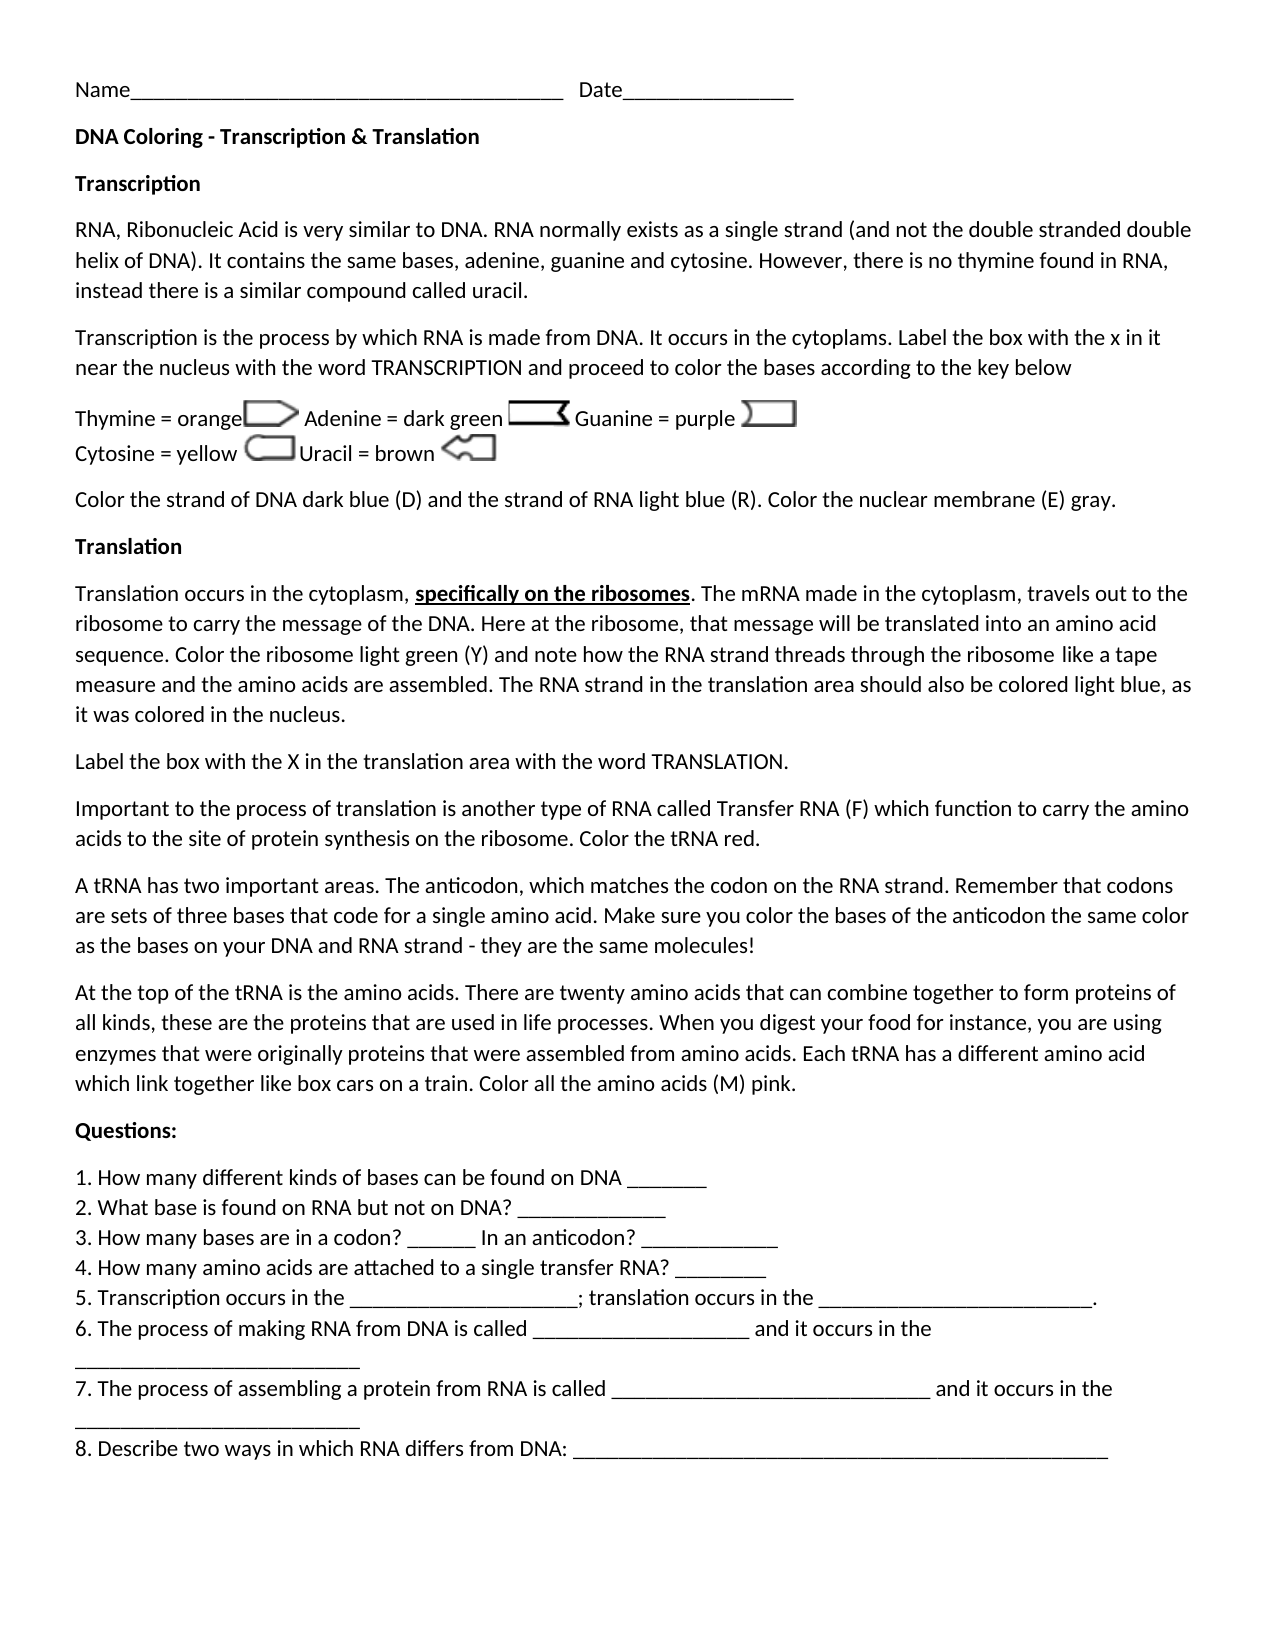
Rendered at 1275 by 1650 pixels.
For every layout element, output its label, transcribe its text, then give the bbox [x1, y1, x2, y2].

text DNA Coloring - Transcription & Translation [75, 122, 1200, 150]
picture [242, 434, 299, 461]
text Transcription [75, 169, 1200, 197]
text RNA, Ribonucleic Acid is very similar to DNA. RNA normally exists as a single strand (and not the double stranded double helix of DNA). It contains the same bases, adenine, guanine and cytosine. However, there is no thymine found in RNA, instead there is a similar compound called uracil. [75, 216, 1200, 304]
text Label the box with the X in the translation area with the word TRANSLATION. [75, 747, 1200, 775]
text Color the strand of DNA dark blue (D) and the strand of RNA light blue (R). Color the nuclear membrane (E) gray. [75, 486, 1200, 514]
picture [440, 434, 497, 461]
text Thymine = orange Adenine = dark green Guanine = purple Cytosine = yellow Uracil = brown [75, 400, 1200, 467]
text Questions: [75, 1116, 1200, 1144]
text Transcription is the process by which RNA is made from DNA. It occurs in the cytoplams. Label the box with the x in it near the nucleus with the word TRANSCRIPTION and proceed to color the bases according to the key below [75, 323, 1200, 381]
picture [242, 400, 299, 427]
text Translation [75, 532, 1200, 561]
picture [508, 400, 570, 427]
text 1. How many different kinds of bases can be found on DNA _______ 2. What base is found on RNA but not on DNA? _____________ 3. How many bases are in a codon? ______ In an anticodon? ____________ 4. How many amino acids are attached to a single transfer RNA? ________ 5. Transcription occurs in the ____________________; translation occurs in the ________________________. 6. The process of making RNA from DNA is called ___________________ and it occurs in the _________________________ 7. The process of assembling a protein from RNA is called ____________________________ and it occurs in the _________________________ 8. Describe two ways in which RNA differs from DNA: _______________________________________________ [75, 1163, 1200, 1463]
text A tRNA has two important areas. The anticodon, which matches the codon on the RNA strand. Remember that codons are sets of three bases that code for a single amino acid. Make sure you color the bases of the anticodon the same color as the bases on your DNA and RNA strand - they are the same molecules! [75, 871, 1200, 959]
text Important to the process of translation is another type of RNA called Transfer RNA (F) which function to carry the amino acids to the site of protein synthesis on the ribosome. Color the tRNA red. [75, 794, 1200, 852]
picture [740, 400, 797, 427]
text At the top of the tRNA is the amino acids. There are twenty amino acids that can combine together to form proteins of all kinds, these are the proteins that are used in life processes. When you digest your food for instance, you are using enzymes that were originally proteins that were assembled from amino acids. Each tRNA has a different amino acid which link together like box cars on a train. Color all the amino acids (M) pink. [75, 978, 1200, 1097]
text Translation occurs in the cytoplasm, specifically on the ribosomes. The mRNA made in the cytoplasm, travels out to the ribosome to carry the message of the DNA. Here at the ribosome, that message will be translated into an amino acid sequence. Color the ribosome light green (Y) and note how the RNA strand threads through the ribosome like a tape measure and the amino acids are assembled. The RNA strand in the translation area should also be colored light blue, as it was colored in the nucleus. [75, 579, 1200, 728]
text Name______________________________________ Date_______________ [75, 75, 1200, 103]
